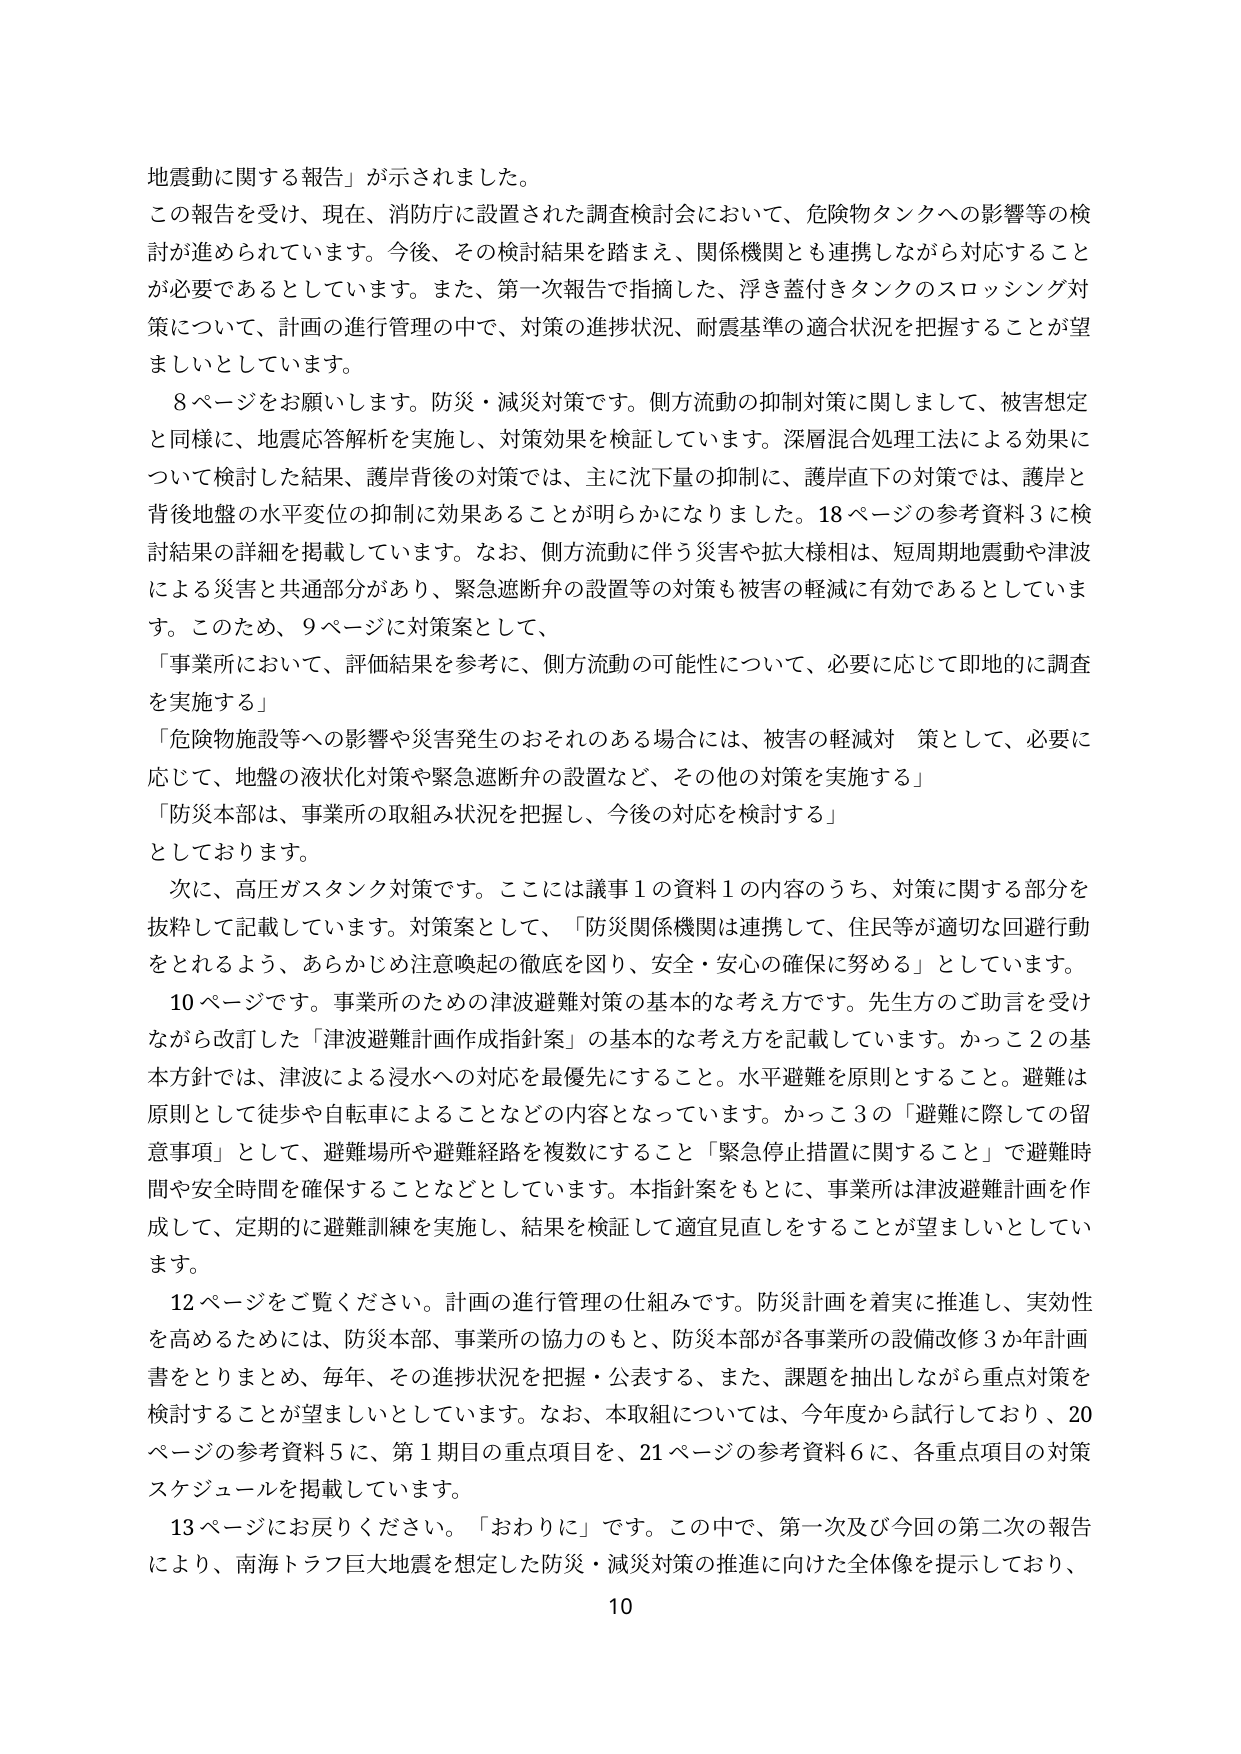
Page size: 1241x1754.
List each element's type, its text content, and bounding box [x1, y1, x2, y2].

text 次に、高圧ガスタンク対策です。ここには議事１の資料１の内容のうち、対策に関する部分を抜粋して記載しています。対策案として、「防災関係機関は連携して、住民等が適切な回避行動をとれるよう、あらかじめ注意喚起の徹底を図り、安全・安心の確保に努める」としています。 [148, 869, 1092, 982]
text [148, 1507, 1092, 1582]
text ８ページをお願いします。防災・減災対策です。側方流動の抑制対策に関しまして、被害想定と同様に、地震応答解析を実施し、対策効果を検証しています。深層混合処理工法による効果について検討した結果、護岸背後の対策では、主に沈下量の抑制に、護岸直下の対策では、護岸と背後地盤の水平変位の抑制に効果あることが明らかになりました。18ページの参考資料３に検討結果の詳細を掲載しています。なお、側方流動に伴う災害や拡大様相は、短周期地震動や津波による災害と共通部分があり、緊急遮断弁の設置等の対策も被害の軽減に有効であるとしています。このため、９ページに対策案として、 [148, 382, 1092, 644]
text 「危険物施設等への影響や災害発生のおそれのある場合には、被害の軽減対 策として、必要に応じて、地盤の液状化対策や緊急遮断弁の設置など、その他の対策を実施する」 [148, 719, 1092, 794]
text 「防災本部は、事業所の取組み状況を把握し、今後の対応を検討する」 [148, 794, 1092, 832]
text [148, 157, 1092, 194]
text この報告を受け、現在、消防庁に設置された調査検討会において、危険物タンクへの影響等の検討が進められています。今後、その検討結果を踏まえ、関係機関とも連携しながら対応することが必要であるとしています。また、第一次報告で指摘した、浮き蓋付きタンクのスロッシング対策について、計画の進行管理の中で、対策の進捗状況、耐震基準の適合状況を把握することが望ましいとしています。 [148, 194, 1092, 382]
text 12ページをご覧ください。計画の進行管理の仕組みです。防災計画を着実に推進し、実効性を高めるためには、防災本部、事業所の協力のもと、防災本部が各事業所の設備改修３か年計画書をとりまとめ、毎年、その進捗状況を把握・公表する、また、課題を抽出しながら重点対策を検討することが望ましいとしています。なお、本取組については、今年度から試行しており、20ページの参考資料５に、第１期目の重点項目を、21ページの参考資料６に、各重点項目の対策スケジュールを掲載しています。 [148, 1282, 1092, 1507]
text 10ページです。事業所のための津波避難対策の基本的な考え方です。先生方のご助言を受けながら改訂した「津波避難計画作成指針案」の基本的な考え方を記載しています。かっこ２の基本方針では、津波による浸水への対応を最優先にすること。水平避難を原則とすること。避難は原則として徒歩や自転車によることなどの内容となっています。かっこ３の「避難に際しての留意事項」として、避難場所や避難経路を複数にすること「緊急停止措置に関すること」で避難時間や安全時間を確保することなどとしています。本指針案をもとに、事業所は津波避難計画を作成して、定期的に避難訓練を実施し、結果を検証して適宜見直しをすることが望ましいとしています。 [148, 982, 1092, 1282]
text 「事業所において、評価結果を参考に、側方流動の可能性について、必要に応じて即地的に調査を実施する」 [148, 644, 1092, 719]
text としております。 [148, 832, 1092, 869]
